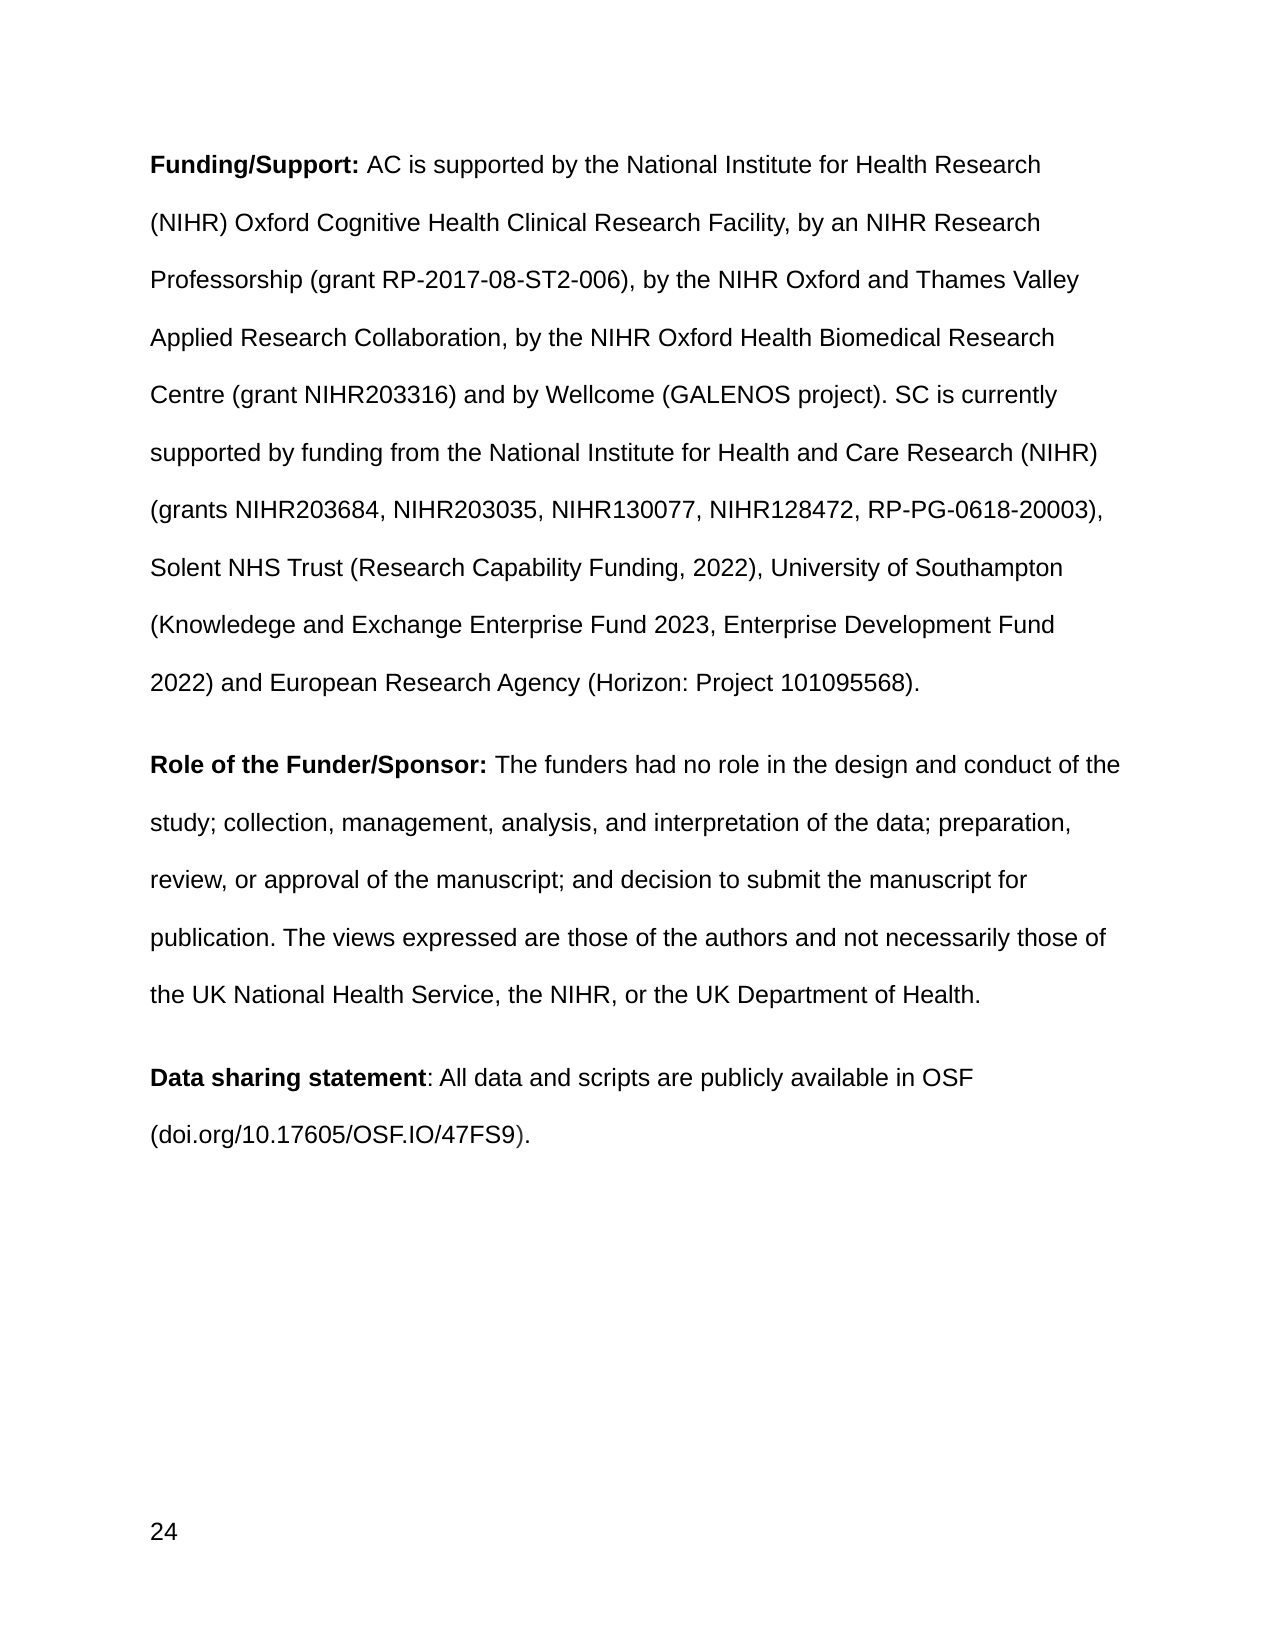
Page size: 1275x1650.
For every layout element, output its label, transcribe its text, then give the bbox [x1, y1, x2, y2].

text Data sharing statement: All data and scripts are publicly available in OSF (doi.org/10.17605/OSF.IO/47FS9). [150, 1062, 1125, 1149]
text Role of the Funder/Sponsor: The funders had no role in the design and conduct of the study; collection, management, analysis, and interpretation of the data; preparation, review, or approval of the manuscript; and decision to submit the manuscript for publication. The views expressed are those of the authors and not necessarily those of the UK National Health Service, the NIHR, or the UK Department of Health. [150, 750, 1125, 1009]
text Funding/Support: AC is supported by the National Institute for Health Research (NIHR) Oxford Cognitive Health Clinical Research Facility, by an NIHR Research Professorship (grant RP-2017-08-ST2-006), by the NIHR Oxford and Thames Valley Applied Research Collaboration, by the NIHR Oxford Health Biomedical Research Centre (grant NIHR203316) and by Wellcome (GALENOS project). SC is currently supported by funding from the National Institute for Health and Care Research (NIHR) (grants NIHR203684, NIHR203035, NIHR130077, NIHR128472, RP-PG-0618-20003), Solent NHS Trust (Research Capability Funding, 2022), University of Southampton (Knowledege and Exchange Enterprise Fund 2023, Enterprise Development Fund 2022) and European Research Agency (Horizon: Project 101095568). [150, 150, 1125, 696]
